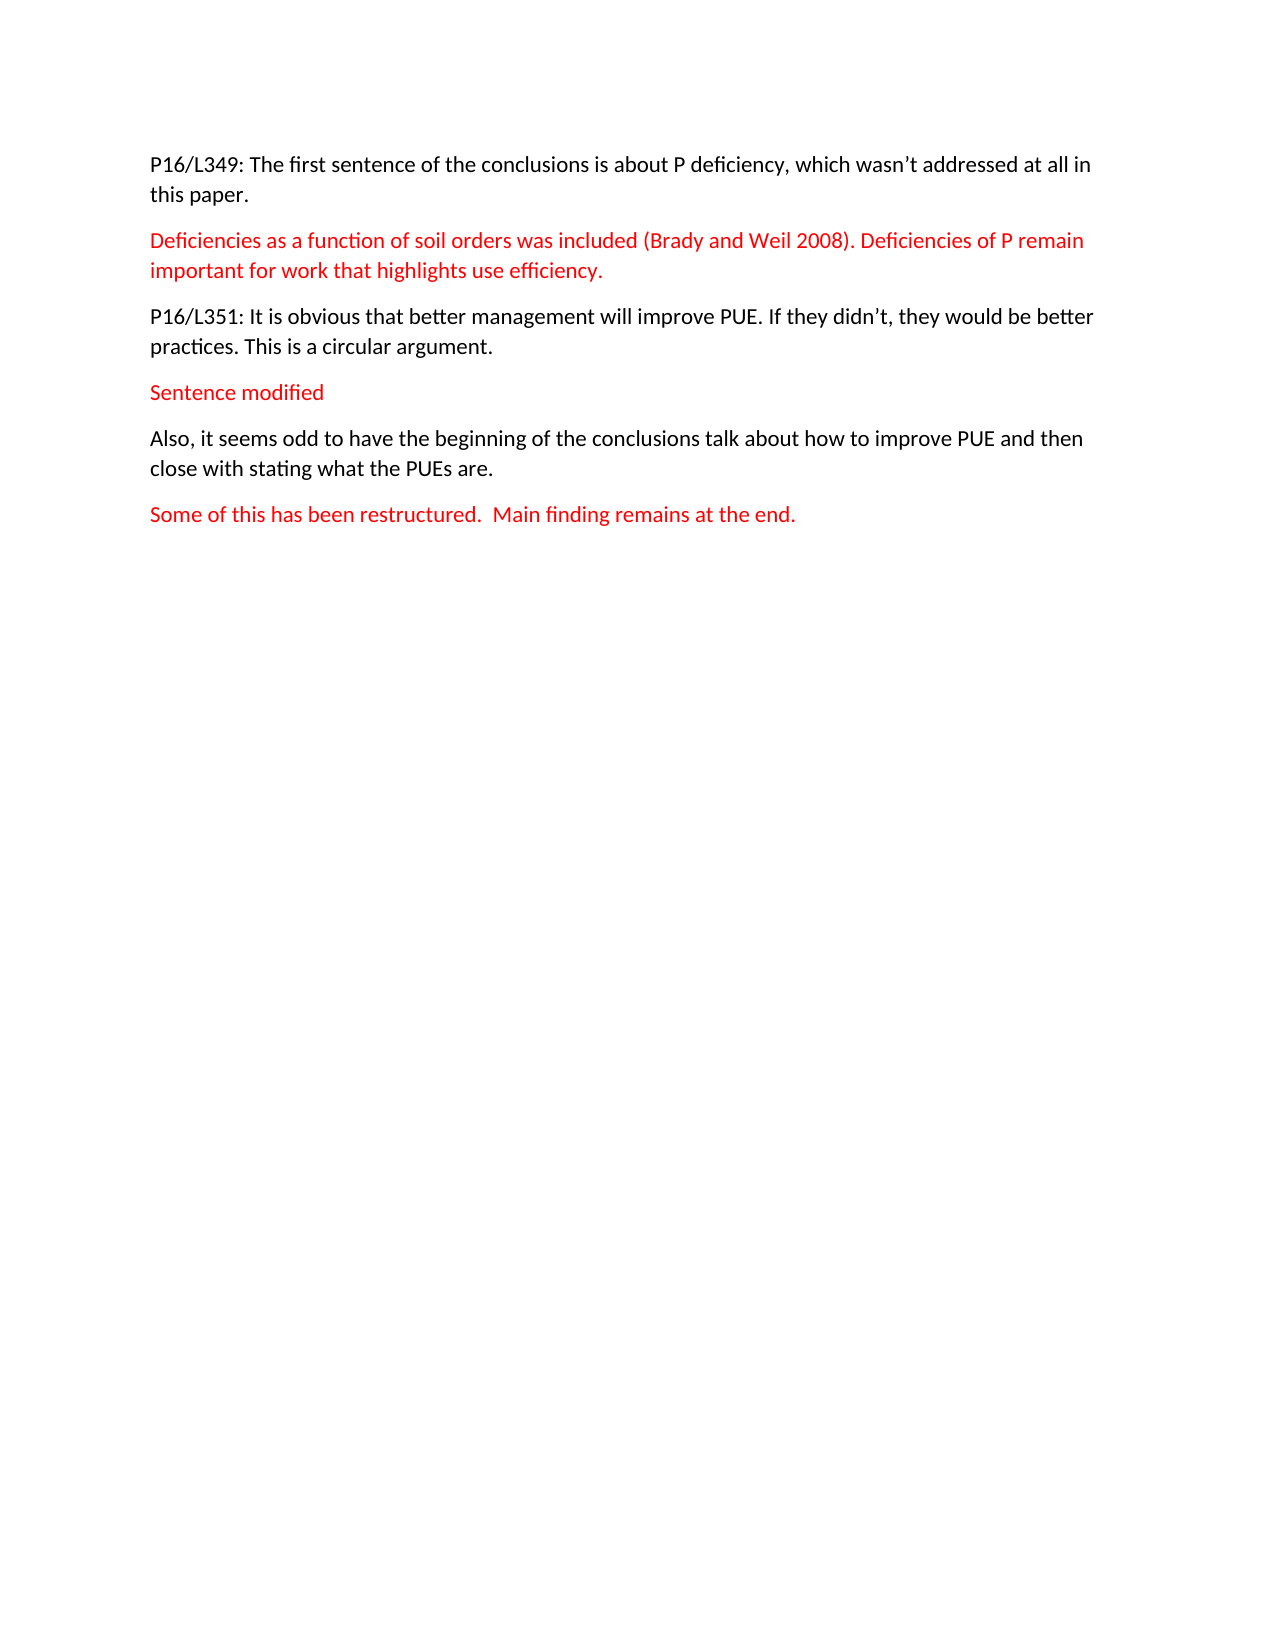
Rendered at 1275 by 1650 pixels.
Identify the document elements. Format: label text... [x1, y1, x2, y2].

text Deficiencies as a function of soil orders was included (Brady and Weil 2008). Deficiencies of P remain important for work that highlights use efficiency. [150, 226, 1125, 284]
text P16/L349: The first sentence of the conclusions is about P deficiency, which wasn’t addressed at all in this paper. [150, 150, 1125, 208]
text Also, it seems odd to have the beginning of the conclusions talk about how to improve PUE and then close with stating what the PUEs are. [150, 424, 1125, 482]
text Some of this has been restructured. Main finding remains at the end. [150, 501, 1125, 528]
text Sentence modified [150, 378, 1125, 406]
text P16/L351: It is obvious that better management will improve PUE. If they didn’t, they would be better practices. This is a circular argument. [150, 302, 1125, 360]
